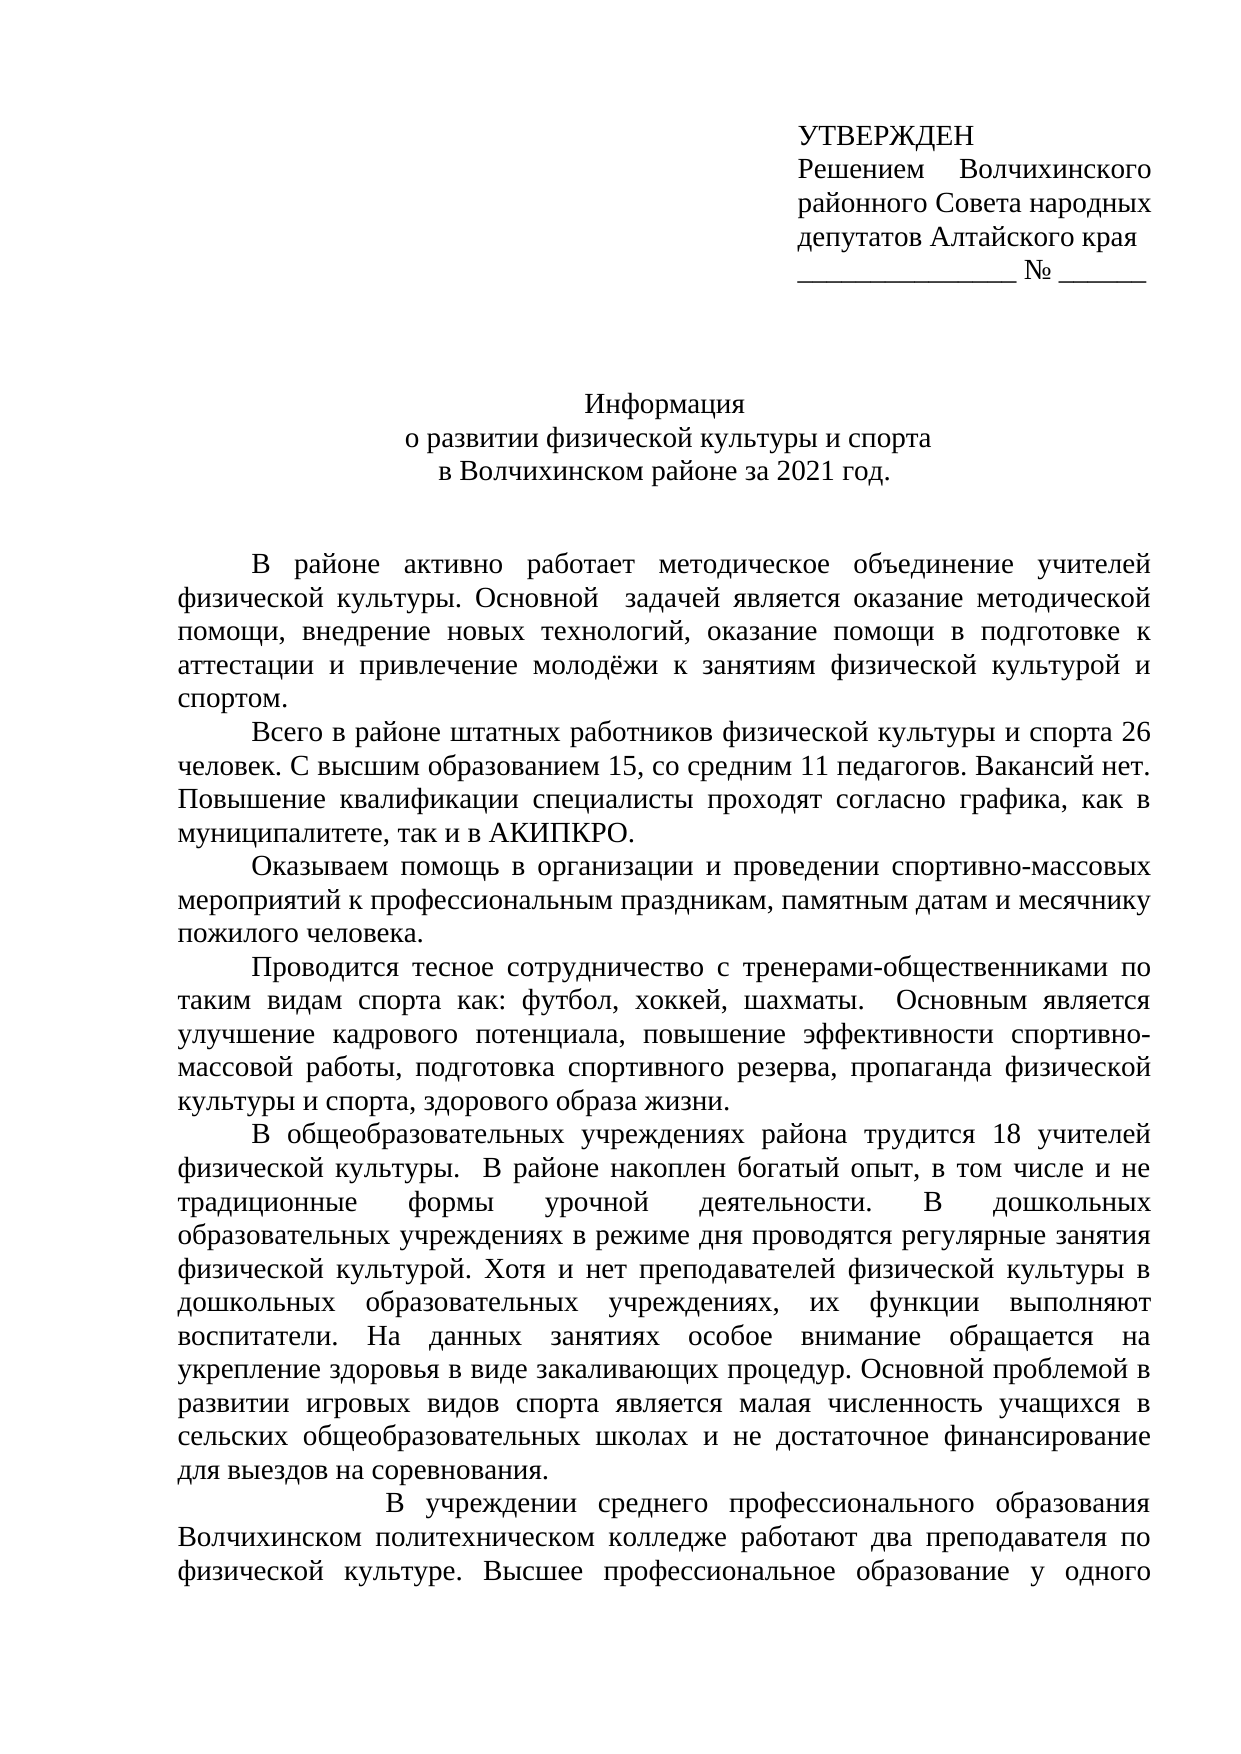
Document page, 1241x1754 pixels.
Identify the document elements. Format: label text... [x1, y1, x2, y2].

text в Волчихинском районе за 2021 год. [177, 453, 1152, 487]
text Информация [177, 386, 1152, 420]
text В общеобразовательных учреждениях района трудится 18 учителей физической культуры. В районе накоплен богатый опыт, в том числе и не традиционные формы урочной деятельности. В дошкольных образовательных учреждениях в режиме дня проводятся регулярные занятия физической культурой. Хотя и нет преподавателей физической культуры в дошкольных образовательных учреждениях, их функции выполняют воспитатели. На данных занятиях особое внимание обращается на укрепление здоровья в виде закаливающих процедур. Основной проблемой в развитии игровых видов спорта является малая численность учащихся в сельских общеобразовательных школах и не достаточное финансирование для выездов на соревнования. [177, 1117, 1152, 1486]
text Оказываем помощь в организации и проведении спортивно-массовых мероприятий к профессиональным праздникам, памятным датам и месячнику пожилого человека. [177, 848, 1152, 949]
text Решением Волчихинского районного Совета народных депутатов Алтайского края [797, 152, 1152, 252]
text УТВЕРЖДЕН [797, 118, 1152, 152]
text о развитии физической культуры и спорта [177, 420, 1152, 453]
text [177, 1486, 1152, 1586]
text Проводится тесное сотрудничество с тренерами-общественниками по таким видам спорта как: футбол, хоккей, шахматы. Основным является улучшение кадрового потенциала, повышение эффективности спортивно-массовой работы, подготовка спортивного резерва, пропаганда физической культуры и спорта, здорового образа жизни. [177, 949, 1152, 1117]
text Всего в районе штатных работников физической культуры и спорта 26 человек. С высшим образованием 15, со средним 11 педагогов. Вакансий нет. Повышение квалификации специалисты проходят согласно графика, как в муниципалитете, так и в АКИПКРО. [177, 714, 1152, 848]
text _______________ № ______ [797, 252, 1152, 286]
text В районе активно работает методическое объединение учителей физической культуры. Основной задачей является оказание методической помощи, внедрение новых технологий, оказание помощи в подготовке к аттестации и привлечение молодёжи к занятиям физической культурой и спортом. [177, 546, 1152, 714]
